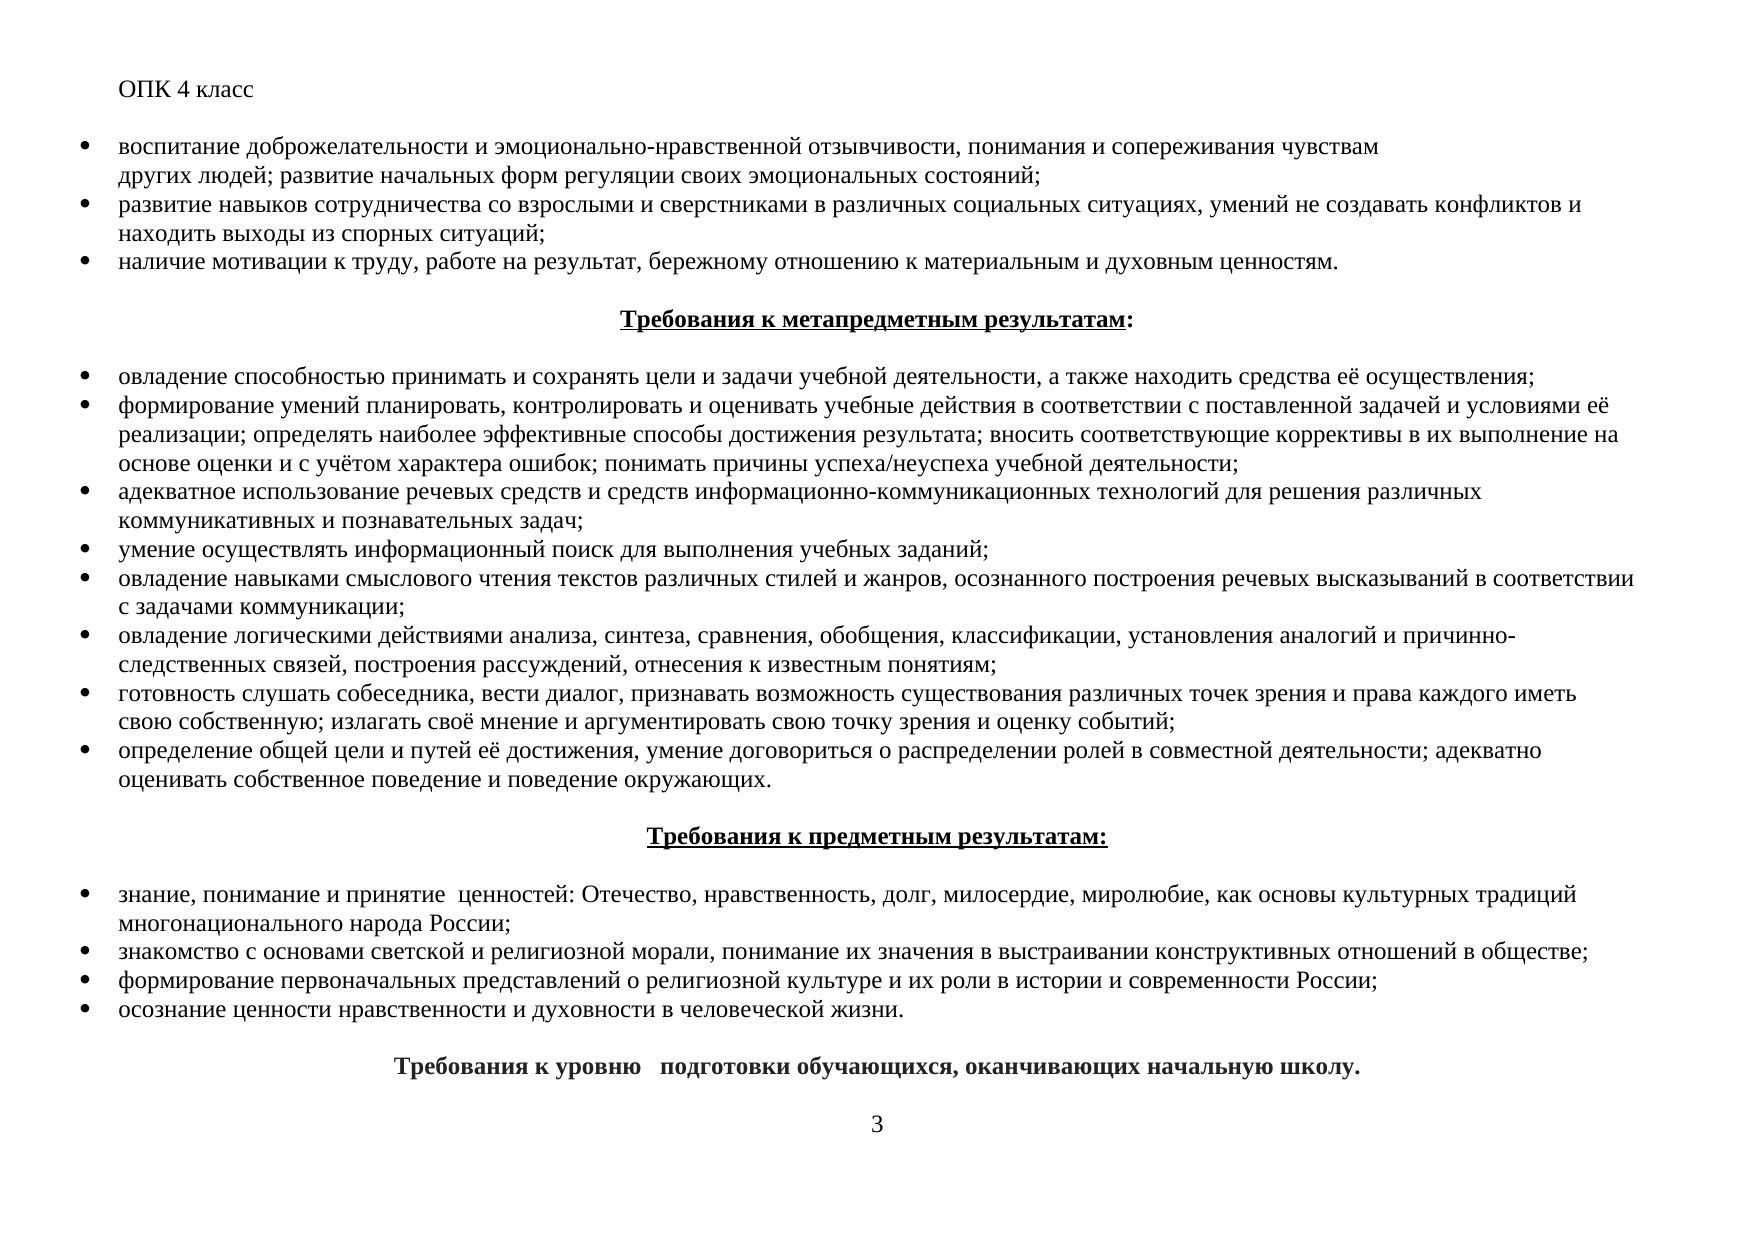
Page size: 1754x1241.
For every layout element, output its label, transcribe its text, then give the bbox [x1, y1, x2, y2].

list адекватное использование речевых средств и средств информационно-коммуникационных технологий для решения различных коммуникативных и познавательных задач; [81, 476, 1636, 534]
text Требования к предметным результатам: [118, 821, 1636, 850]
text Требования к метапредметным результатам: [118, 304, 1636, 333]
list воспитание доброжелательности и эмоционально-нравственной отзывчивости, понимания и сопереживания чувствам других людей; развитие начальных форм регуляции своих эмоциональных состояний; [81, 131, 1636, 189]
list формирование умений планировать, контролировать и оценивать учебные действия в соответствии с поставленной задачей и условиями её реализации; определять наиболее эффективные способы достижения результата; вносить соответствующие коррективы в их выполнение на основе оценки и с учётом характера ошибок; понимать причины успеха/неуспеха учебной деятельности; [81, 390, 1636, 476]
list овладение способностью принимать и сохранять цели и задачи учебной деятельности, а также находить средства её осуществления; [81, 361, 1636, 390]
list овладение логическими действиями анализа, синтеза, сравнения, обобщения, классификации, установления аналогий и причинно-следственных связей, построения рассуждений, отнесения к известным понятиям; [81, 620, 1636, 678]
list наличие мотивации к труду, работе на результат, бережному отношению к материальным и духовным ценностям. [81, 246, 1636, 275]
list осознание ценности нравственности и духовности в человеческой жизни. [81, 994, 1636, 1023]
list формирование первоначальных представлений о религиозной культуре и их роли в истории и современности России; [81, 965, 1636, 994]
list определение общей цели и путей её достижения, умение договориться о распределении ролей в совместной деятельности; адекватно оценивать собственное поведение и поведение окружающих. [81, 735, 1636, 793]
list готовность слушать собеседника, вести диалог, признавать возможность существования различных точек зрения и права каждого иметь свою собственную; излагать своё мнение и аргументировать свою точку зрения и оценку событий; [81, 678, 1636, 735]
list знание, понимание и принятие ценностей: Отечество, нравственность, долг, милосердие, миролюбие, как основы культурных традиций многонационального народа России; [81, 879, 1636, 936]
list овладение навыками смыслового чтения текстов различных стилей и жанров, осознанного построения речевых высказываний в соответствии с задачами коммуникации; [81, 563, 1636, 620]
list знакомство с основами светской и религиозной морали, понимание их значения в выстраивании конструктивных отношений в обществе; [81, 936, 1636, 965]
text Требования к уровню подготовки обучающихся, оканчивающих начальную школу. [118, 1051, 1636, 1080]
list умение осуществлять информационный поиск для выполнения учебных заданий; [81, 534, 1636, 563]
list развитие навыков сотрудничества со взрослыми и сверстниками в различных социальных ситуациях, умений не создавать конфликтов и находить выходы из спорных ситуаций; [81, 189, 1636, 246]
